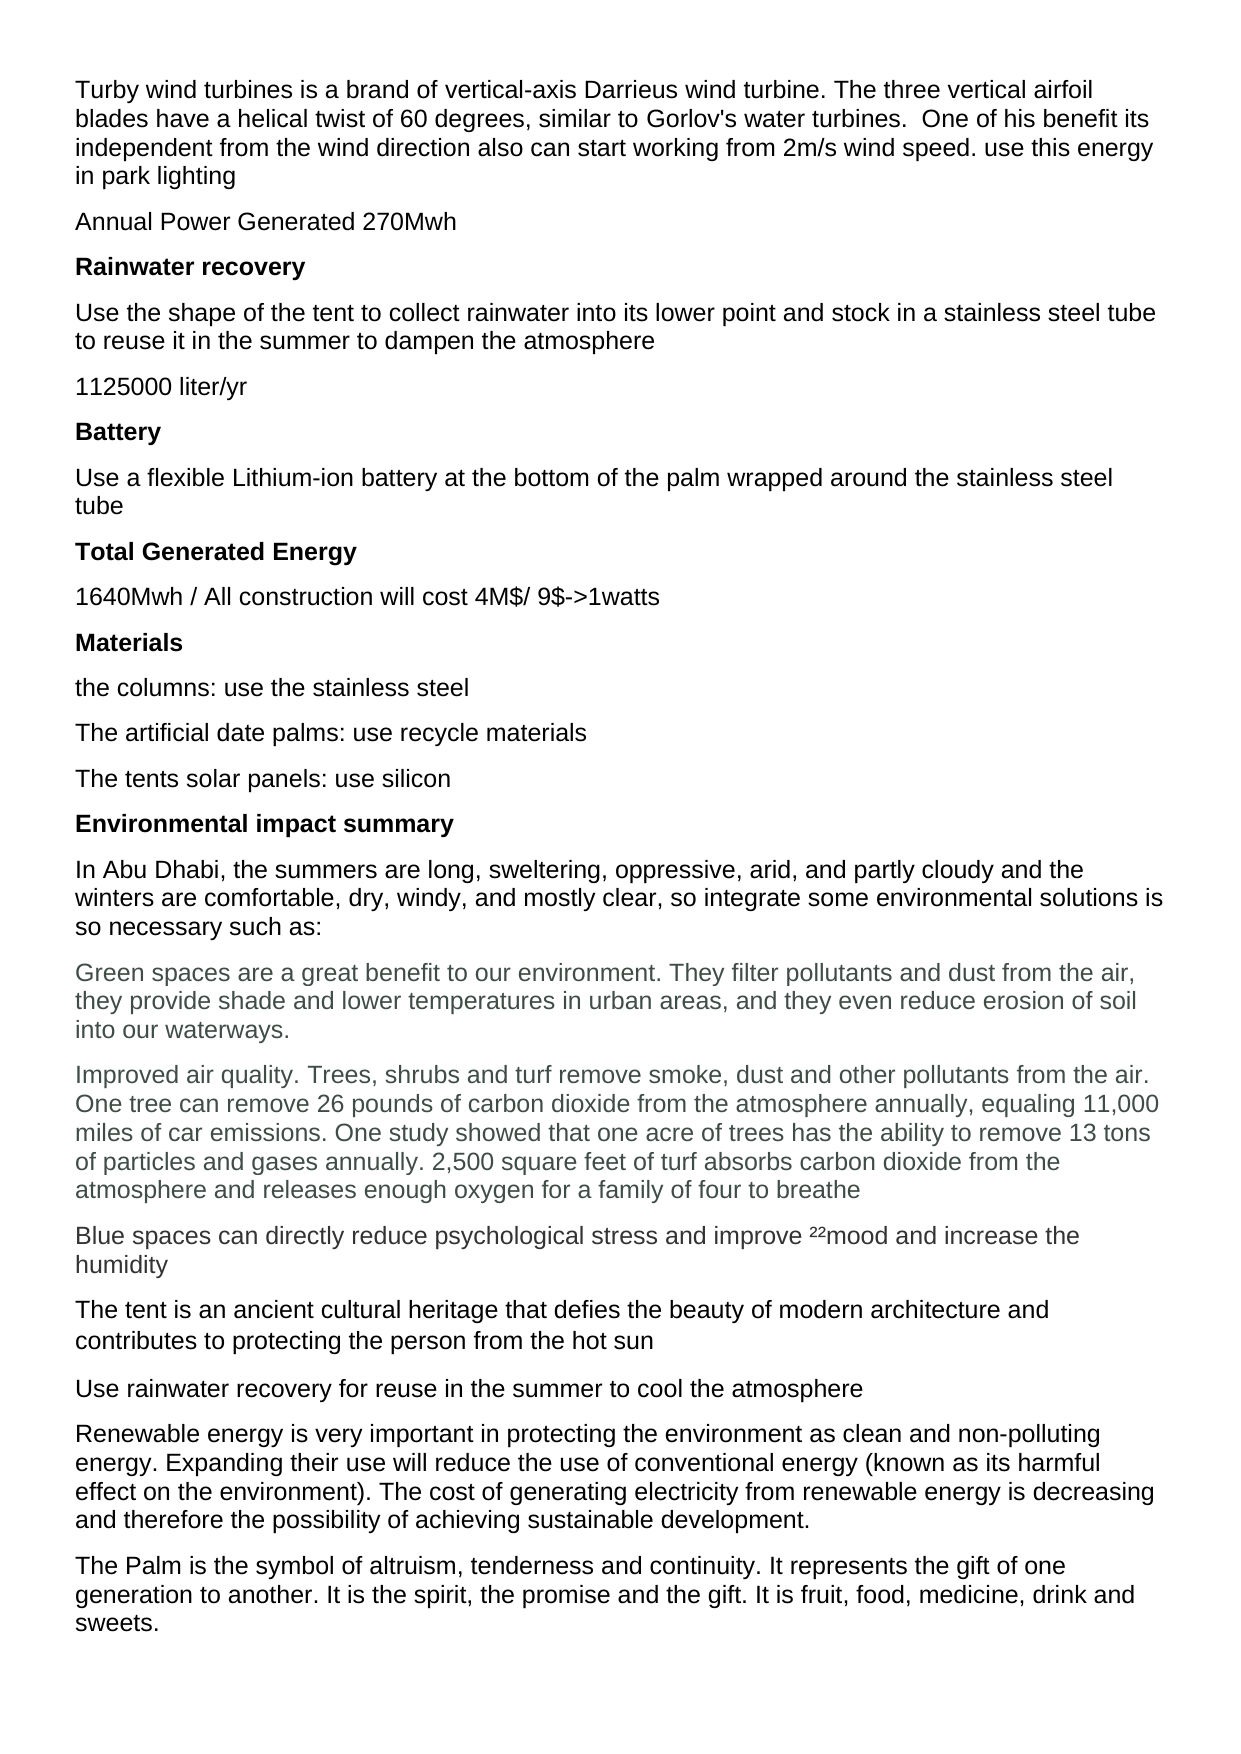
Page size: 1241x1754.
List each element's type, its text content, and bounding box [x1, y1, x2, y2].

text Use rainwater recovery for reuse in the summer to cool the atmosphere [75, 1374, 1165, 1402]
text Turby wind turbines is a brand of vertical-axis Darrieus wind turbine. The three vertical airfoil blades have a helical twist of 60 degrees, similar to Gorlov's water turbines. One of his benefit its independent from the wind direction also can start working from 2m/s wind speed. use this energy in park lighting [75, 75, 1165, 190]
text Environmental impact summary [75, 809, 1165, 838]
text Use a flexible Lithium-ion battery at the bottom of the palm wrapped around the stainless steel tube [75, 462, 1165, 520]
text Green spaces are a great benefit to our environment. They filter pollutants and dust from the air, they provide shade and lower temperatures in urban areas, and they even reduce erosion of soil into our waterways. [75, 957, 1165, 1044]
text Annual Power Generated 270Mwh [75, 207, 1165, 235]
text the columns: use the stainless steel [75, 673, 1165, 702]
text The artificial date palms: use recycle materials [75, 718, 1165, 747]
text In Abu Dhabi, the summers are long, sweltering, oppressive, arid, and partly cloudy and the winters are comfortable, dry, windy, and mostly clear, so integrate some environmental solutions is so necessary such as: [75, 854, 1165, 941]
text Rainwater recovery [75, 252, 1165, 281]
text Materials [75, 627, 1165, 656]
text Total Generated Energy [75, 537, 1165, 565]
text 1640Mwh / All construction will cost 4M$/ 9$->1watts [75, 582, 1165, 611]
text Blue spaces can directly reduce psychological stress and improve ²²mood and increase the humidity [75, 1221, 1165, 1278]
text Use the shape of the tent to collect rainwater into its lower point and stock in a stainless steel tube to reuse it in the summer to dampen the atmosphere [75, 297, 1165, 355]
text The Palm is the symbol of altruism, tenderness and continuity. It represents the gift of one generation to another. It is the spirit, the promise and the gift. It is fruit, food, medicine, drink and sweets. [75, 1551, 1165, 1637]
text The tents solar panels: use silicon [75, 764, 1165, 792]
text Battery [75, 417, 1165, 446]
text Improved air quality. Trees, shrubs and turf remove smoke, dust and other pollutants from the air. One tree can remove 26 pounds of carbon dioxide from the atmosphere annually, equaling 11,000 miles of car emissions. One study showed that one acre of trees has the ability to remove 13 tons of particles and gases annually. 2,500 square feet of turf absorbs carbon dioxide from the atmosphere and releases enough oxygen for a family of four to breathe [862, 1060, 1165, 1204]
text 1125000 liter/yr [75, 372, 1165, 400]
text Renewable energy is very important in protecting the environment as clean and non-polluting energy. Expanding their use will reduce the use of conventional energy (known as its harmful effect on the environment). The cost of generating electricity from renewable energy is decreasing and therefore the possibility of achieving sustainable development. [75, 1419, 1165, 1534]
text The tent is an ancient cultural heritage that defies the beauty of modern architecture and contributes to protecting the person from the hot sun [75, 1295, 1165, 1355]
